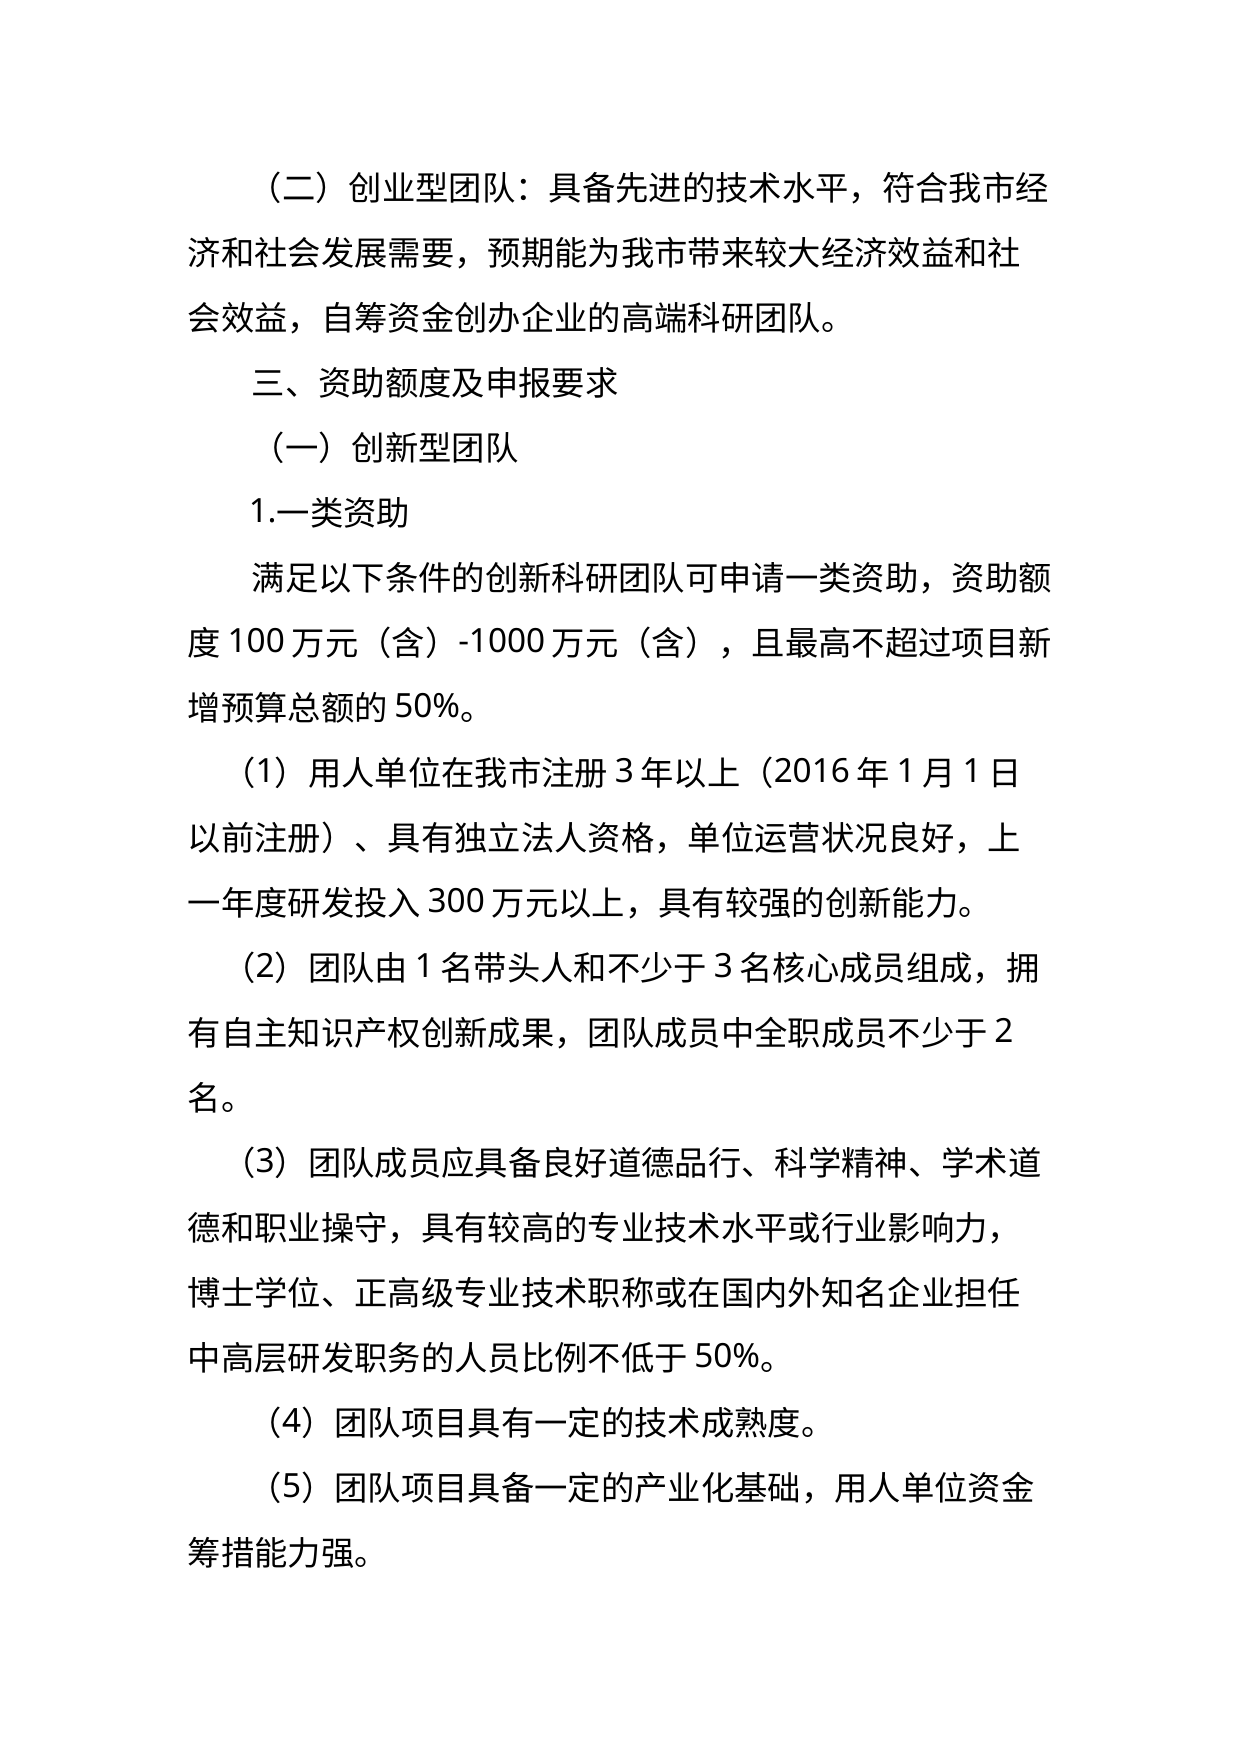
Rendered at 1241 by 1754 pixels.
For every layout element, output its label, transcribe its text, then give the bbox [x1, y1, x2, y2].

text （2）团队由1名带头人和不少于3名核心成员组成，拥有自主知识产权创新成果，团队成员中全职成员不少于2名。 [187, 942, 1053, 1137]
text （一）创新型团队 [187, 422, 1053, 487]
text （4）团队项目具有一定的技术成熟度。 [187, 1397, 1053, 1462]
text 1.一类资助 [187, 487, 1053, 552]
text 三、资助额度及申报要求 [187, 357, 1053, 422]
text （1）用人单位在我市注册3年以上（2016年1月1日以前注册）、具有独立法人资格，单位运营状况良好，上一年度研发投入300万元以上，具有较强的创新能力。 [187, 747, 1053, 942]
text （5）团队项目具备一定的产业化基础，用人单位资金筹措能力强。 [187, 1462, 1053, 1592]
text （3）团队成员应具备良好道德品行、科学精神、学术道德和职业操守，具有较高的专业技术水平或行业影响力，博士学位、正高级专业技术职称或在国内外知名企业担任中高层研发职务的人员比例不低于50%。 [187, 1137, 1053, 1397]
text 满足以下条件的创新科研团队可申请一类资助，资助额度100万元（含）-1000万元（含），且最高不超过项目新增预算总额的50%。 [187, 552, 1053, 747]
text （二）创业型团队：具备先进的技术水平，符合我市经济和社会发展需要，预期能为我市带来较大经济效益和社会效益，自筹资金创办企业的高端科研团队。 [187, 162, 1053, 357]
